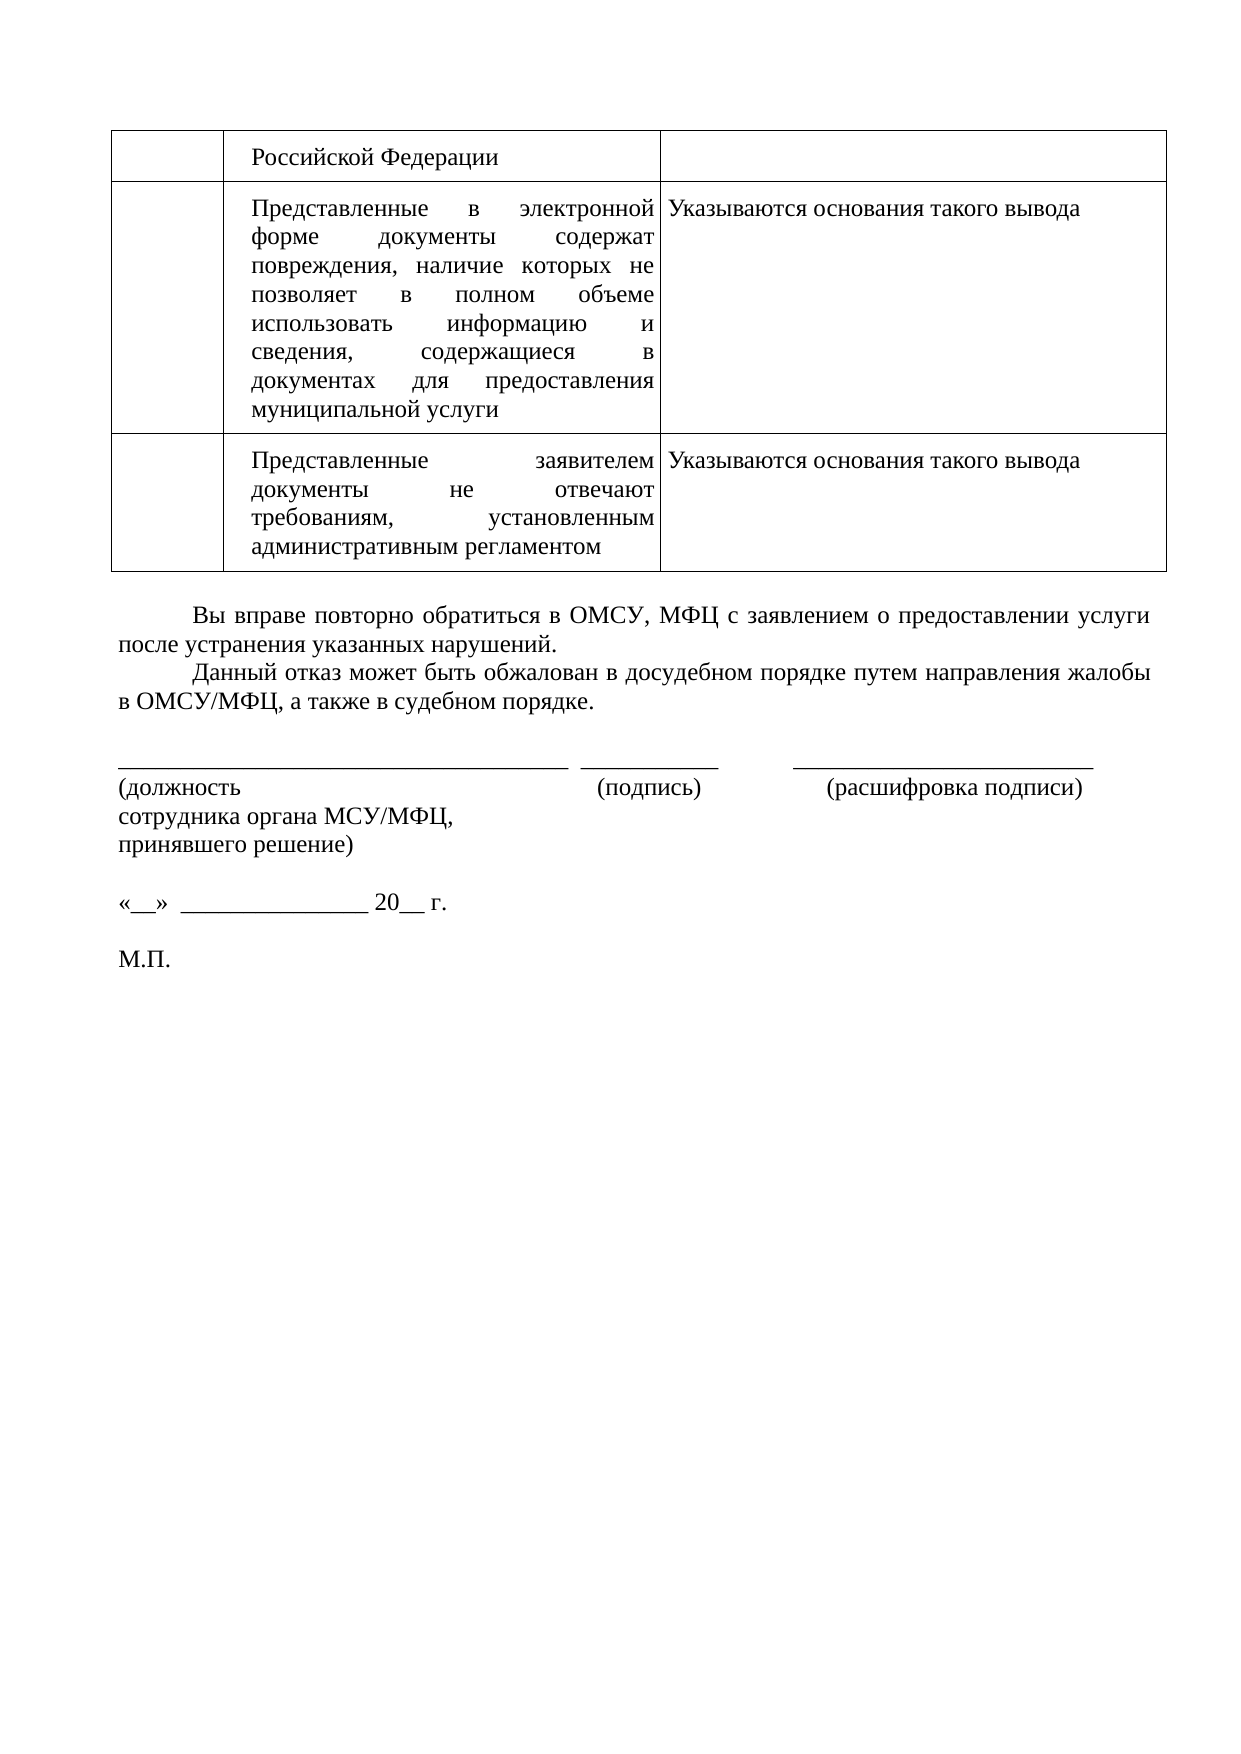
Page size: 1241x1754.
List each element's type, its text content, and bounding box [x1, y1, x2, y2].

text М.П. [118, 944, 1152, 973]
table_cell [112, 182, 223, 433]
table_cell [112, 434, 223, 571]
table_cell [112, 131, 223, 181]
table_cell Представленные заявителем документы не отвечают требованиям, установленным административным регламентом [224, 434, 660, 571]
table_cell Представленные в электронной форме документы содержат повреждения, наличие которых не позволяет в полном объеме использовать информацию и сведения, содержащиеся в документах для предоставления муниципальной услуги [224, 182, 660, 433]
text сотрудника органа МСУ/МФЦ, [118, 801, 1152, 829]
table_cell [661, 131, 1166, 181]
text (должность (подпись) (расшифровка подписи) [118, 772, 1152, 801]
table_cell Указываются основания такого вывода [661, 434, 1166, 571]
text Вы вправе повторно обратиться в ОМСУ, МФЦ с заявлением о предоставлении услуги после устранения указанных нарушений. [118, 600, 1152, 657]
table_cell Указываются основания такого вывода [661, 182, 1166, 433]
text Данный отказ может быть обжалован в досудебном порядке путем направления жалобы в ОМСУ/МФЦ, а также в судебном порядке. [118, 657, 1152, 715]
text принявшего решение) [118, 829, 1152, 858]
text ____________________________________ ___________ ________________________ [118, 743, 1152, 772]
text «__» _______________ 20__ г. [118, 887, 1152, 916]
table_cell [224, 131, 660, 181]
